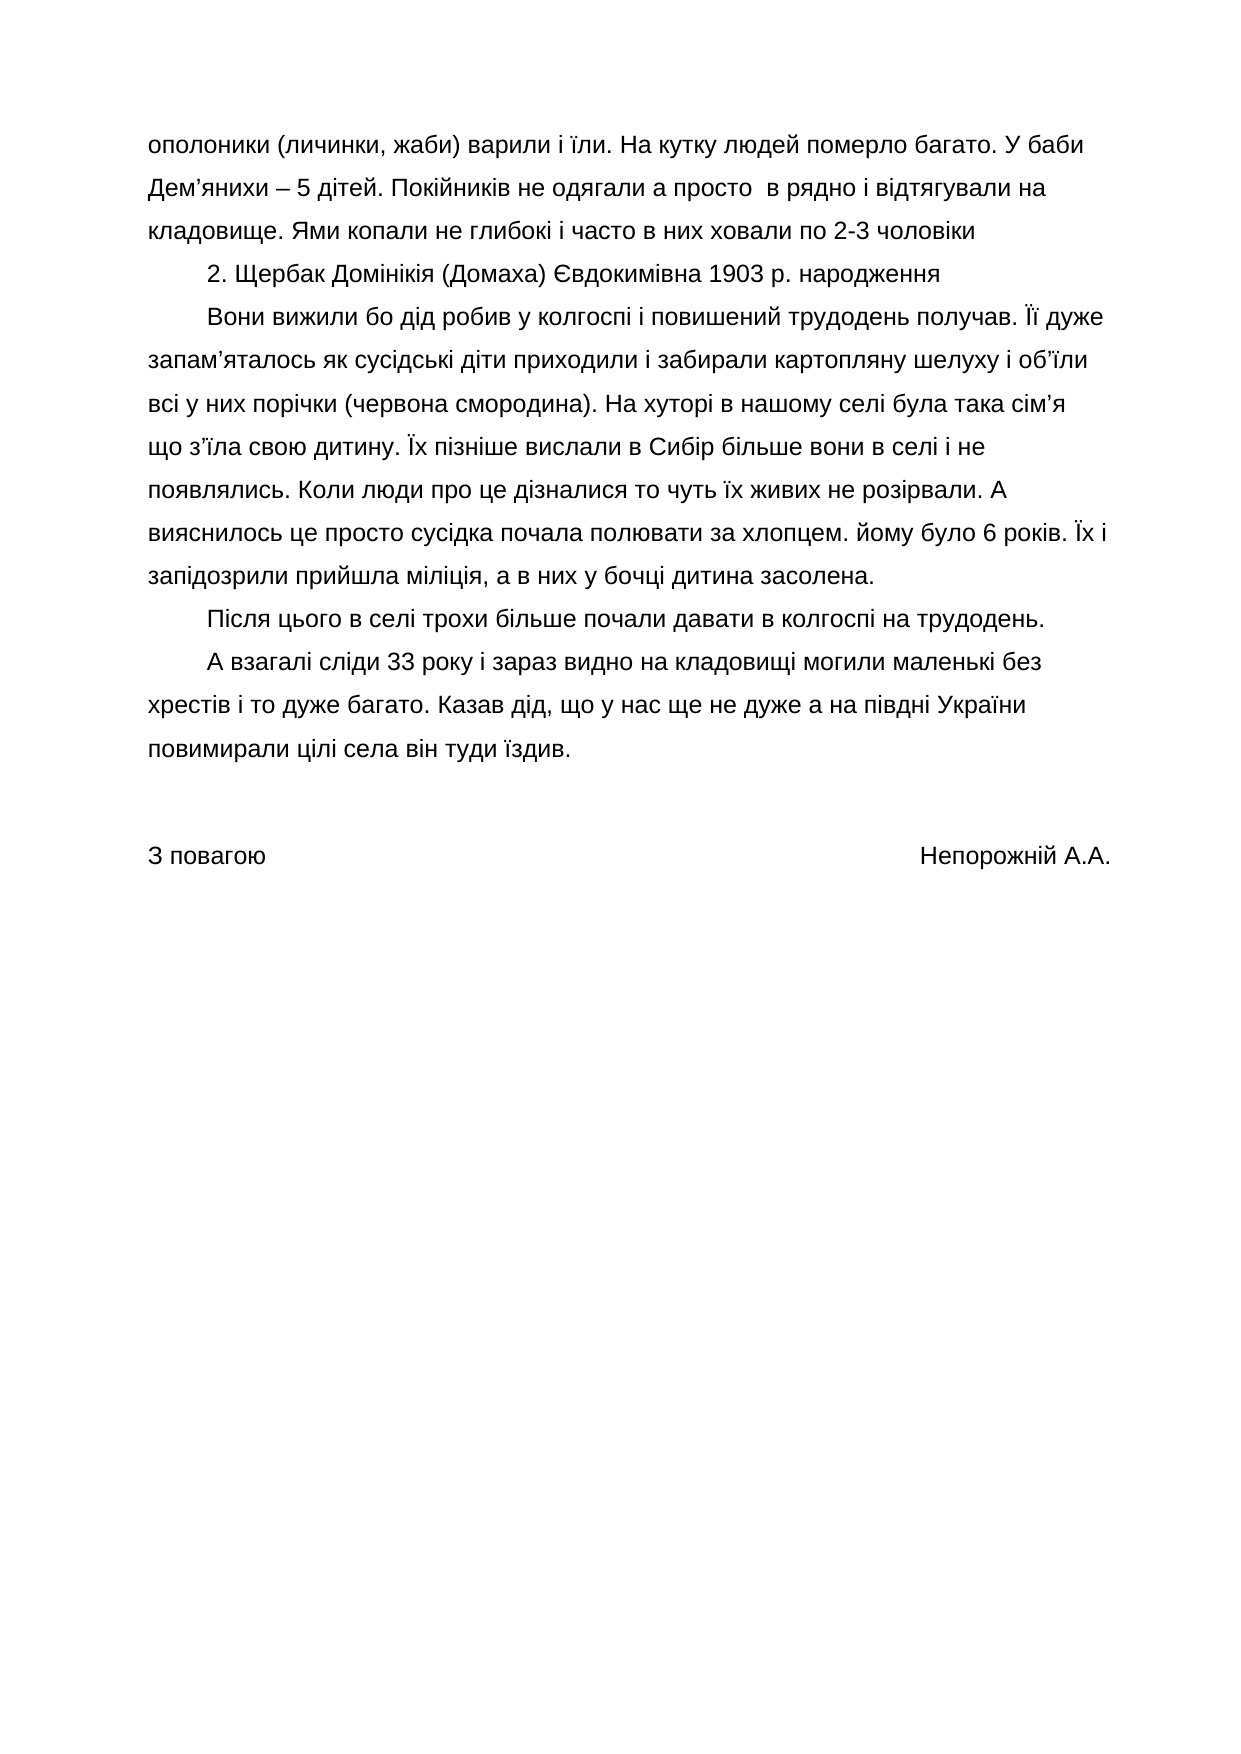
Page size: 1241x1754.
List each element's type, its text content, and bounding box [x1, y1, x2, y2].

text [148, 130, 1113, 245]
text 2. Щербак Домінікія (Домаха) Євдокимівна 1903 р. народження [148, 259, 1113, 288]
text Після цього в селі трохи більше почали давати в колгоспі на трудодень. [148, 604, 1113, 633]
text Вони вижили бо дід робив у колгоспі і повишений трудодень получав. Її дуже запам’яталось як сусідські діти приходили і забирали картопляну шелуху і об’їли всі у них порічки (червона смородина). На хуторі в нашому селі була така сім’я що з’їла свою дитину. Їх пізніше вислали в Сибір більше вони в селі і не появлялись. Коли люди про це дізналися то чуть їх живих не розірвали. А вияснилось це просто сусідка почала полювати за хлопцем. йому було 6 років. Їх і запідозрили прийшла міліція, а в них у бочці дитина засолена. [148, 302, 1113, 590]
text А взагалі сліди 33 року і зараз видно на кладовищі могили маленькі без хрестів і то дуже багато. Казав дід, що у нас ще не дуже а на півдні України повимирали цілі села він туди їздив. [148, 647, 1113, 762]
text З повагою Непорожній А.А. [148, 841, 1113, 869]
